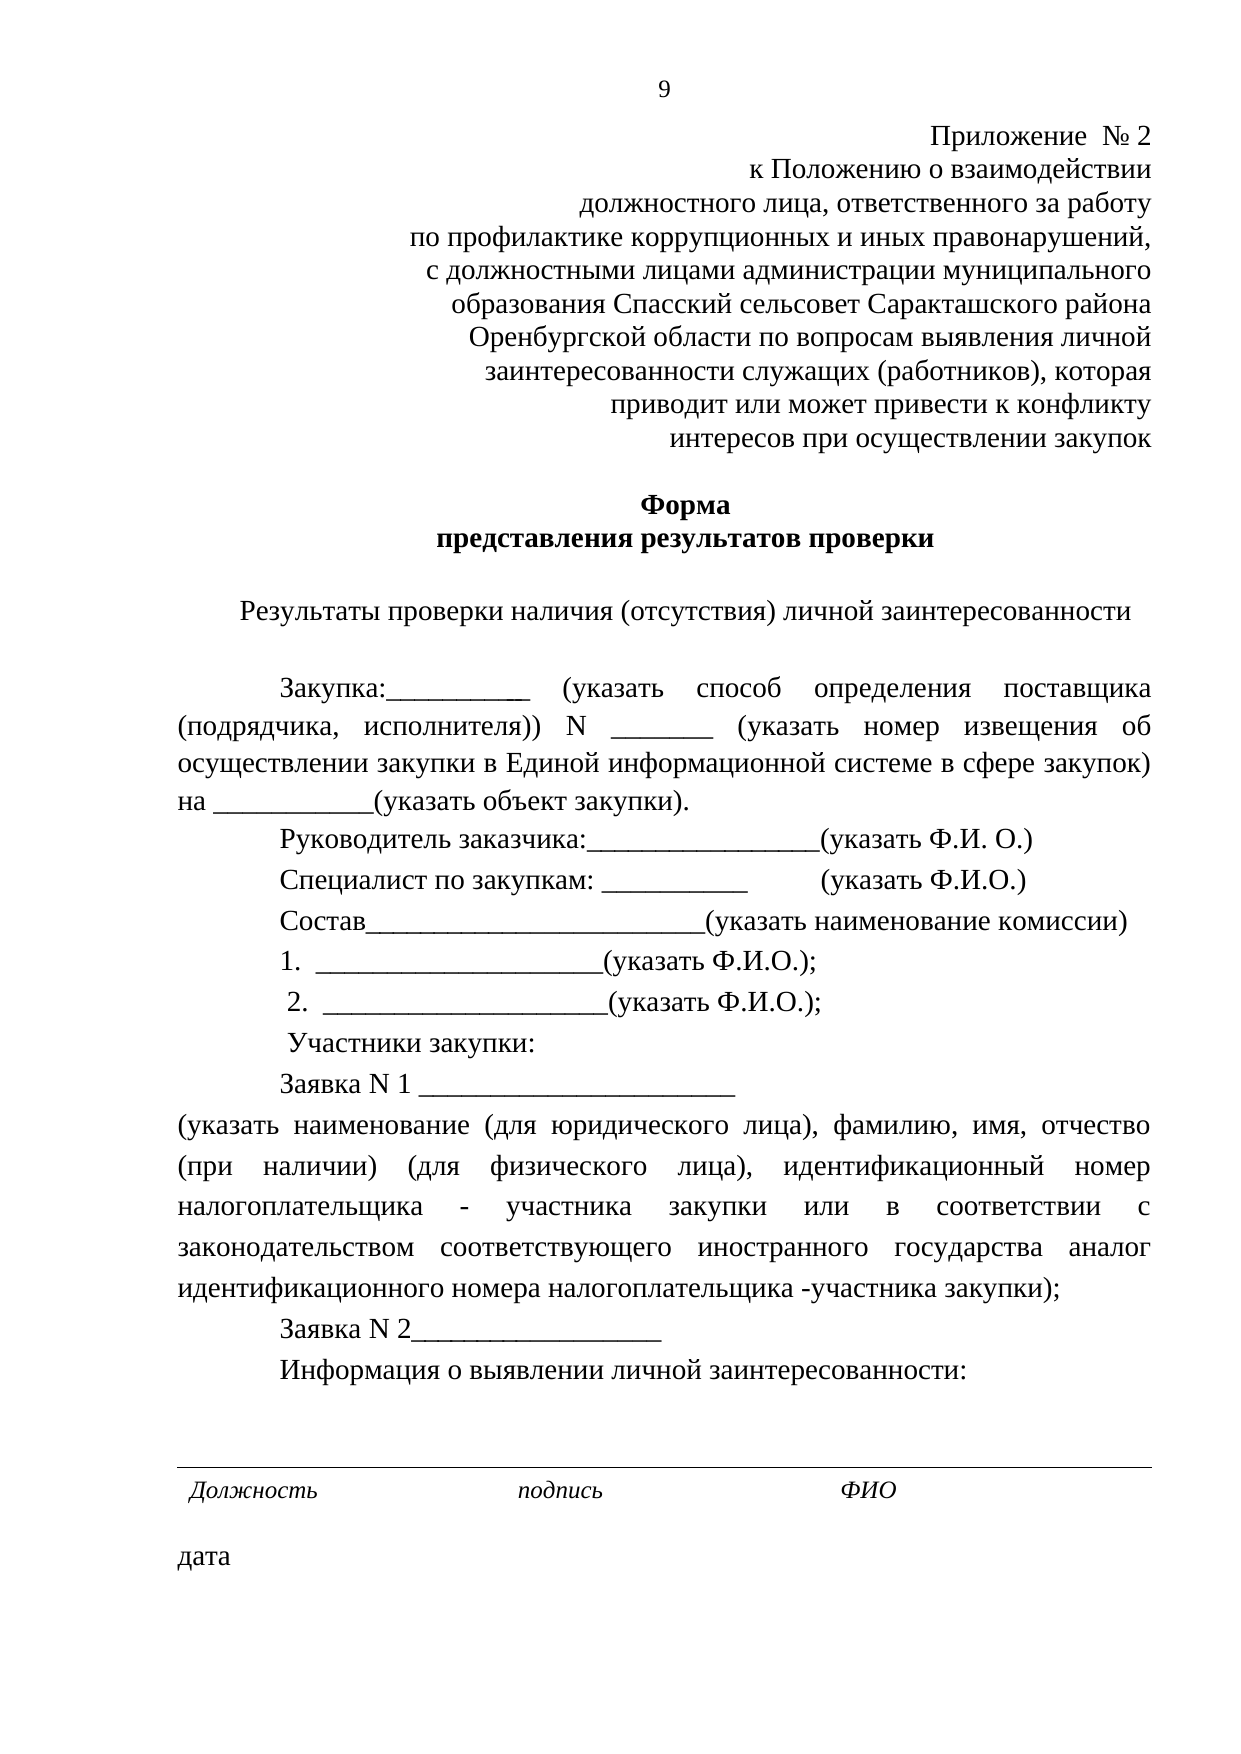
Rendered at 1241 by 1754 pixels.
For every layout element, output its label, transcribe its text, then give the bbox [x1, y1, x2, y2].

text приводит или может привести к конфликту [177, 386, 1152, 420]
text Должность подпись ФИО [177, 1475, 1152, 1504]
text заинтересованности служащих (работников), которая [177, 353, 1152, 386]
text интересов при осуществлении закупок [177, 420, 1152, 453]
text Результаты проверки наличия (отсутствия) личной заинтересованности [177, 593, 1152, 626]
text Специалист по закупкам: __________ (указать Ф.И.О.) [177, 862, 1152, 895]
text Форма [177, 487, 1152, 521]
text 2. (указать Ф.И.О.); [177, 984, 1152, 1018]
text должностного лица, ответственного за работу [177, 185, 1152, 219]
text 1. _____(указать Ф.И.О.); [177, 943, 1152, 977]
text (указать наименование (для юридического лица), фамилию, имя, отчество (при наличии) (для физического лица), идентификационный номер налогоплательщика - участника закупки или в соответствии с законодательством соответствующего иностранного государства аналог идентификационного номера налогоплательщика -участника закупки); [177, 1107, 1152, 1304]
text Закупка: (указать способ определения поставщика (подрядчика, исполнителя)) N _______ (указать номер извещения об осуществлении закупки в Единой информационной системе в сфере закупок) на ___________(указать объект закупки). [177, 670, 1152, 817]
text к Положению о взаимодействии [177, 152, 1152, 185]
text с должностными лицами администрации муниципального [177, 252, 1152, 286]
text по профилактике коррупционных и иных правонарушений, [177, 219, 1152, 252]
text Оренбургской области по вопросам выявления личной [177, 319, 1152, 353]
text Участники закупки: [177, 1025, 1152, 1059]
text Заявка N 1 [177, 1066, 1152, 1099]
text Информация о выявлении личной заинтересованности: [177, 1352, 1152, 1385]
text Заявка N 2 _________ [177, 1311, 1152, 1344]
text Состав ____________(указать наименование комиссии) [177, 903, 1152, 936]
text дата [177, 1538, 1152, 1571]
text представления результатов проверки [177, 521, 1152, 554]
text Приложение № 2 [177, 118, 1152, 152]
text Руководитель заказчика: (указать Ф.И. О.) [177, 821, 1152, 854]
text образования Спасский сельсовет Саракташского района [177, 286, 1152, 319]
